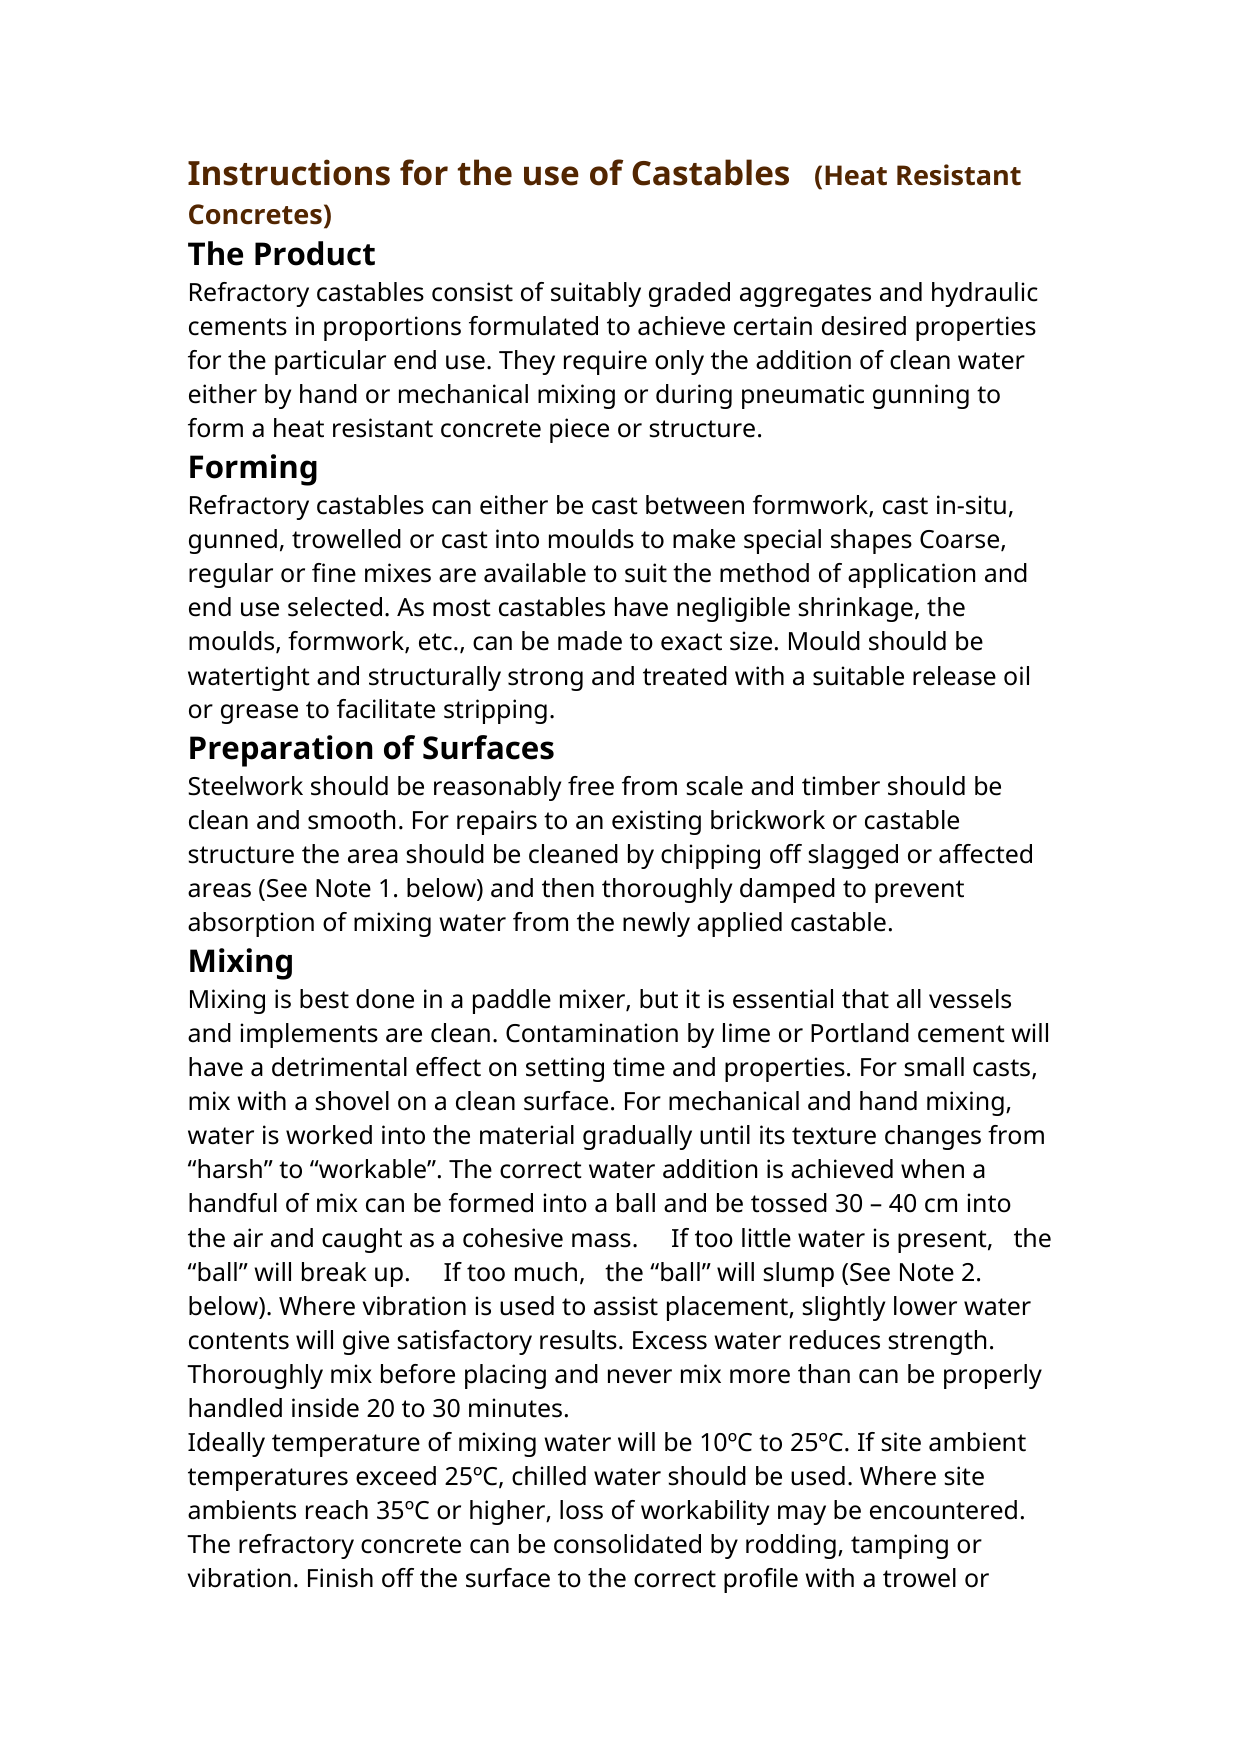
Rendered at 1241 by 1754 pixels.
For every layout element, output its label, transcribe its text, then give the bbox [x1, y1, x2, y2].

text Mixing is best done in a paddle mixer, but it is essential that all vessels and implements are clean. Contamination by lime or Portland cement will have a detrimental effect on setting time and properties. For small casts, mix with a shovel on a clean surface. For mechanical and hand mixing, water is worked into the material gradually until its texture changes from “harsh” to “workable”. The correct water addition is achieved when a handful of mix can be formed into a ball and be tossed 30 – 40 cm into the air and caught as a cohesive mass. If too little water is present, the “ball” will break up. If too much, the “ball” will slump (See Note 2. below). Where vibration is used to assist placement, slightly lower water contents will give satisfactory results. Excess water reduces strength. Thoroughly mix before placing and never mix more than can be properly handled inside 20 to 30 minutes. [187, 982, 1053, 1424]
text Preparation of Surfaces [187, 726, 1053, 769]
text Instructions for the use of Castables (Heat Resistant Concretes) [187, 150, 1053, 232]
text The Product [187, 232, 1053, 275]
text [187, 1527, 1053, 1595]
text Refractory castables can either be cast between formwork, cast in-situ, gunned, trowelled or cast into moulds to make special shapes Coarse, regular or fine mixes are available to suit the method of application and end use selected. As most castables have negligible shrinkage, the moulds, formwork, etc., can be made to exact size. Mould should be watertight and structurally strong and treated with a suitable release oil or grease to facilitate stripping. [187, 488, 1053, 726]
text Forming [187, 445, 1053, 488]
text Ideally temperature of mixing water will be 10ºC to 25ºC. If site ambient temperatures exceed 25ºC, chilled water should be used. Where site ambients reach 35ºC or higher, loss of workability may be encountered. [187, 1424, 1053, 1527]
text Steelwork should be reasonably free from scale and timber should be clean and smooth. For repairs to an existing brickwork or castable structure the area should be cleaned by chipping off slagged or affected areas (See Note 1. below) and then thoroughly damped to prevent absorption of mixing water from the newly applied castable. [187, 769, 1053, 939]
text Mixing [187, 939, 1053, 982]
text Refractory castables consist of suitably graded aggregates and hydraulic cements in proportions formulated to achieve certain desired properties for the particular end use. They require only the addition of clean water either by hand or mechanical mixing or during pneumatic gunning to form a heat resistant concrete piece or structure. [187, 275, 1053, 445]
